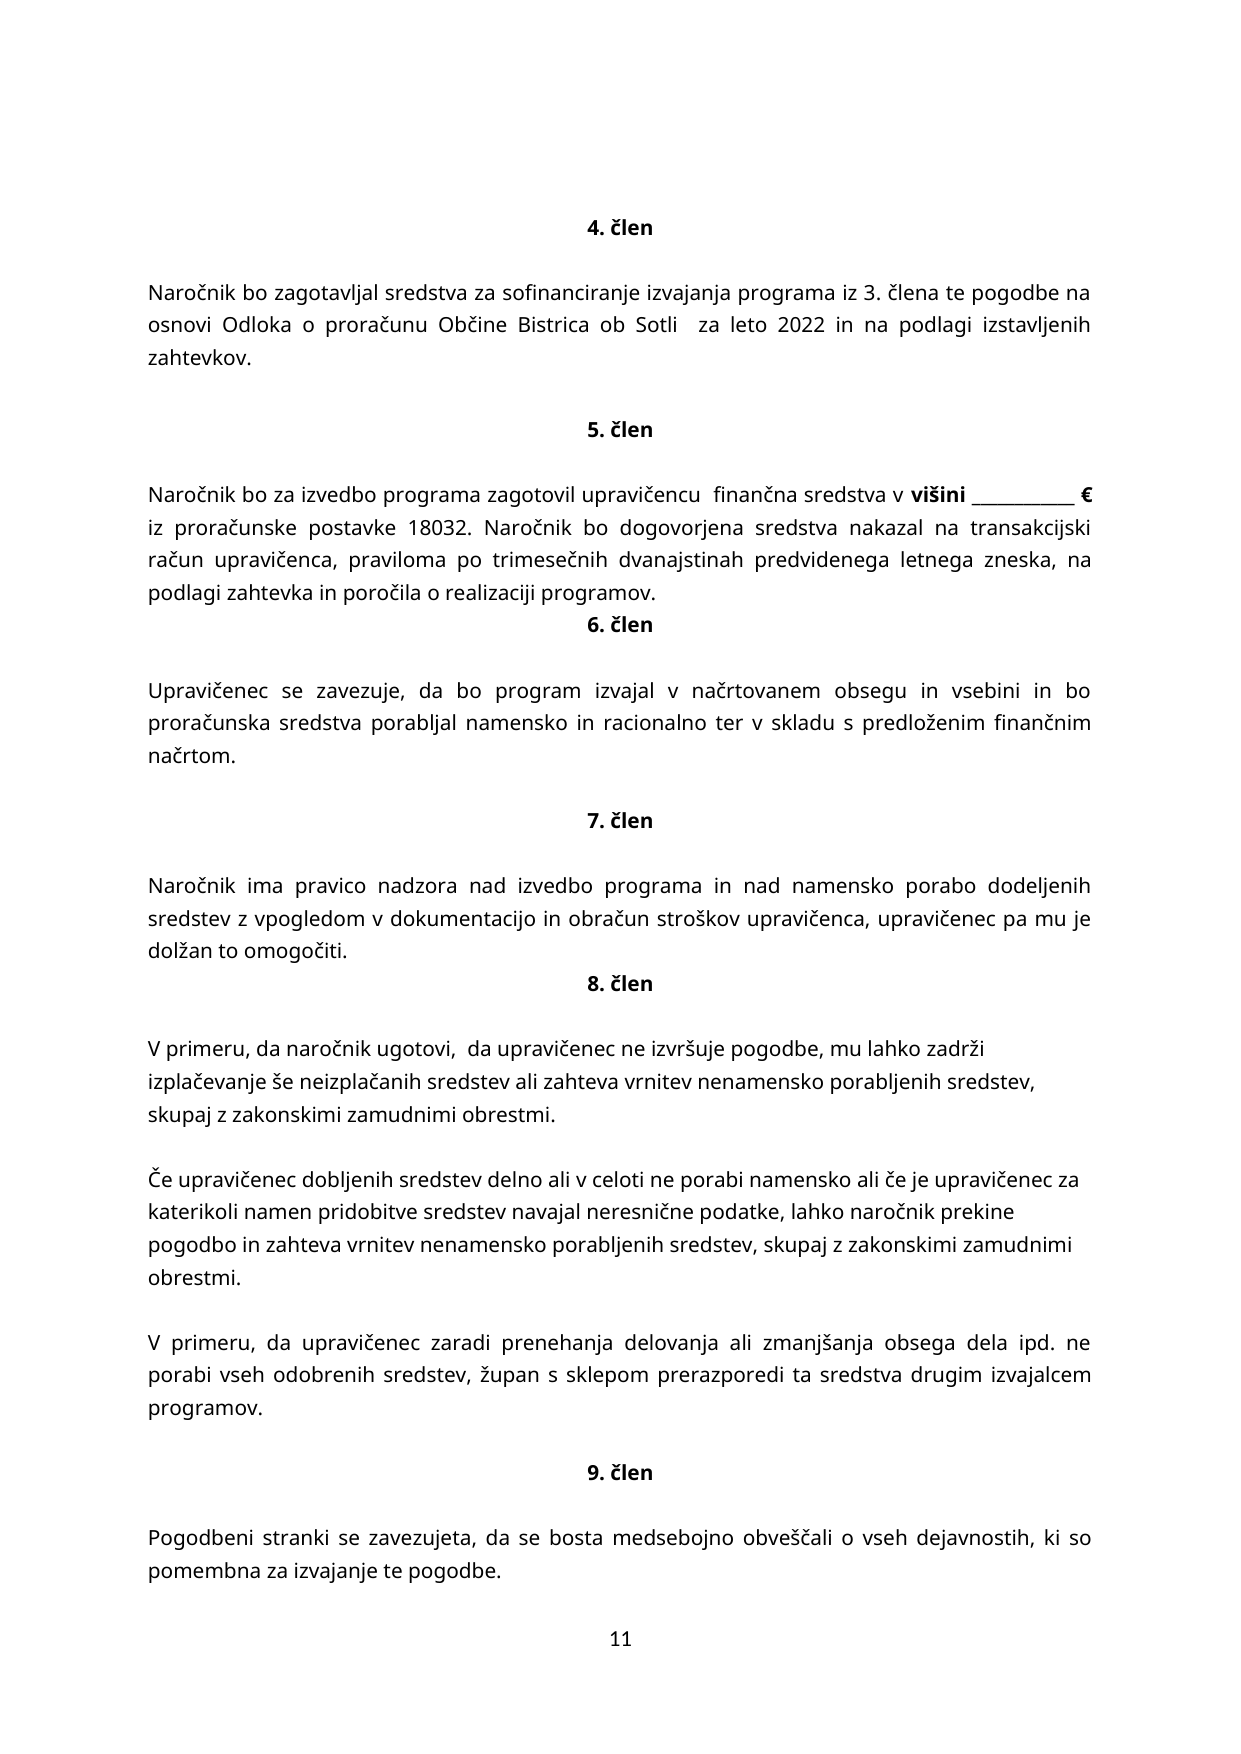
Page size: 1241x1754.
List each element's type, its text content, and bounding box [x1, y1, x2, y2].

text Pogodbeni stranki se zavezujeta, da se bosta medsebojno obveščali o vseh dejavnostih, ki so pomembna za izvajanje te pogodbe. [148, 1523, 1093, 1584]
text Naročnik ima pravico nadzora nad izvedbo programa in nad namensko porabo dodeljenih sredstev z vpogledom v dokumentacijo in obračun stroškov upravičenca, upravičenec pa mu je dolžan to omogočiti. [148, 871, 1093, 965]
text 5. člen [148, 415, 1093, 443]
text Naročnik bo zagotavljal sredstva za sofinanciranje izvajanja programa iz 3. člena te pogodbe na osnovi Odloka o proračunu Občine Bistrica ob Sotli za leto 2022 in na podlagi izstavljenih zahtevkov. [148, 278, 1093, 372]
text 7. člen [148, 806, 1093, 835]
text Če upravičenec dobljenih sredstev delno ali v celoti ne porabi namensko ali če je upravičenec za katerikoli namen pridobitve sredstev navajal neresnične podatke, lahko naročnik prekine pogodbo in zahteva vrnitev nenamensko porabljenih sredstev, skupaj z zakonskimi zamudnimi obrestmi. [148, 1165, 1093, 1291]
text Upravičenec se zavezuje, da bo program izvajal v načrtovanem obsegu in vsebini in bo proračunska sredstva porabljal namensko in racionalno ter v skladu s predloženim finančnim načrtom. [148, 676, 1093, 769]
text 6. člen [148, 611, 1093, 639]
text Naročnik bo za izvedbo programa zagotovil upravičencu finančna sredstva v višini ____________ € iz proračunske postavke 18032. Naročnik bo dogovorjena sredstva nakazal na transakcijski račun upravičenca, praviloma po trimesečnih dvanajstinah predvidenega letnega zneska, na podlagi zahtevka in poročila o realizaciji programov. [148, 480, 1093, 606]
text V primeru, da naročnik ugotovi, da upravičenec ne izvršuje pogodbe, mu lahko zadrži izplačevanje še neizplačanih sredstev ali zahteva vrnitev nenamensko porabljenih sredstev, skupaj z zakonskimi zamudnimi obrestmi. [148, 1034, 1093, 1128]
text 9. člen [148, 1458, 1093, 1487]
text 8. člen [148, 969, 1093, 998]
text 4. člen [148, 213, 1093, 241]
text V primeru, da upravičenec zaradi prenehanja delovanja ali zmanjšanja obsega dela ipd. ne porabi vseh odobrenih sredstev, župan s sklepom prerazporedi ta sredstva drugim izvajalcem programov. [148, 1328, 1093, 1422]
